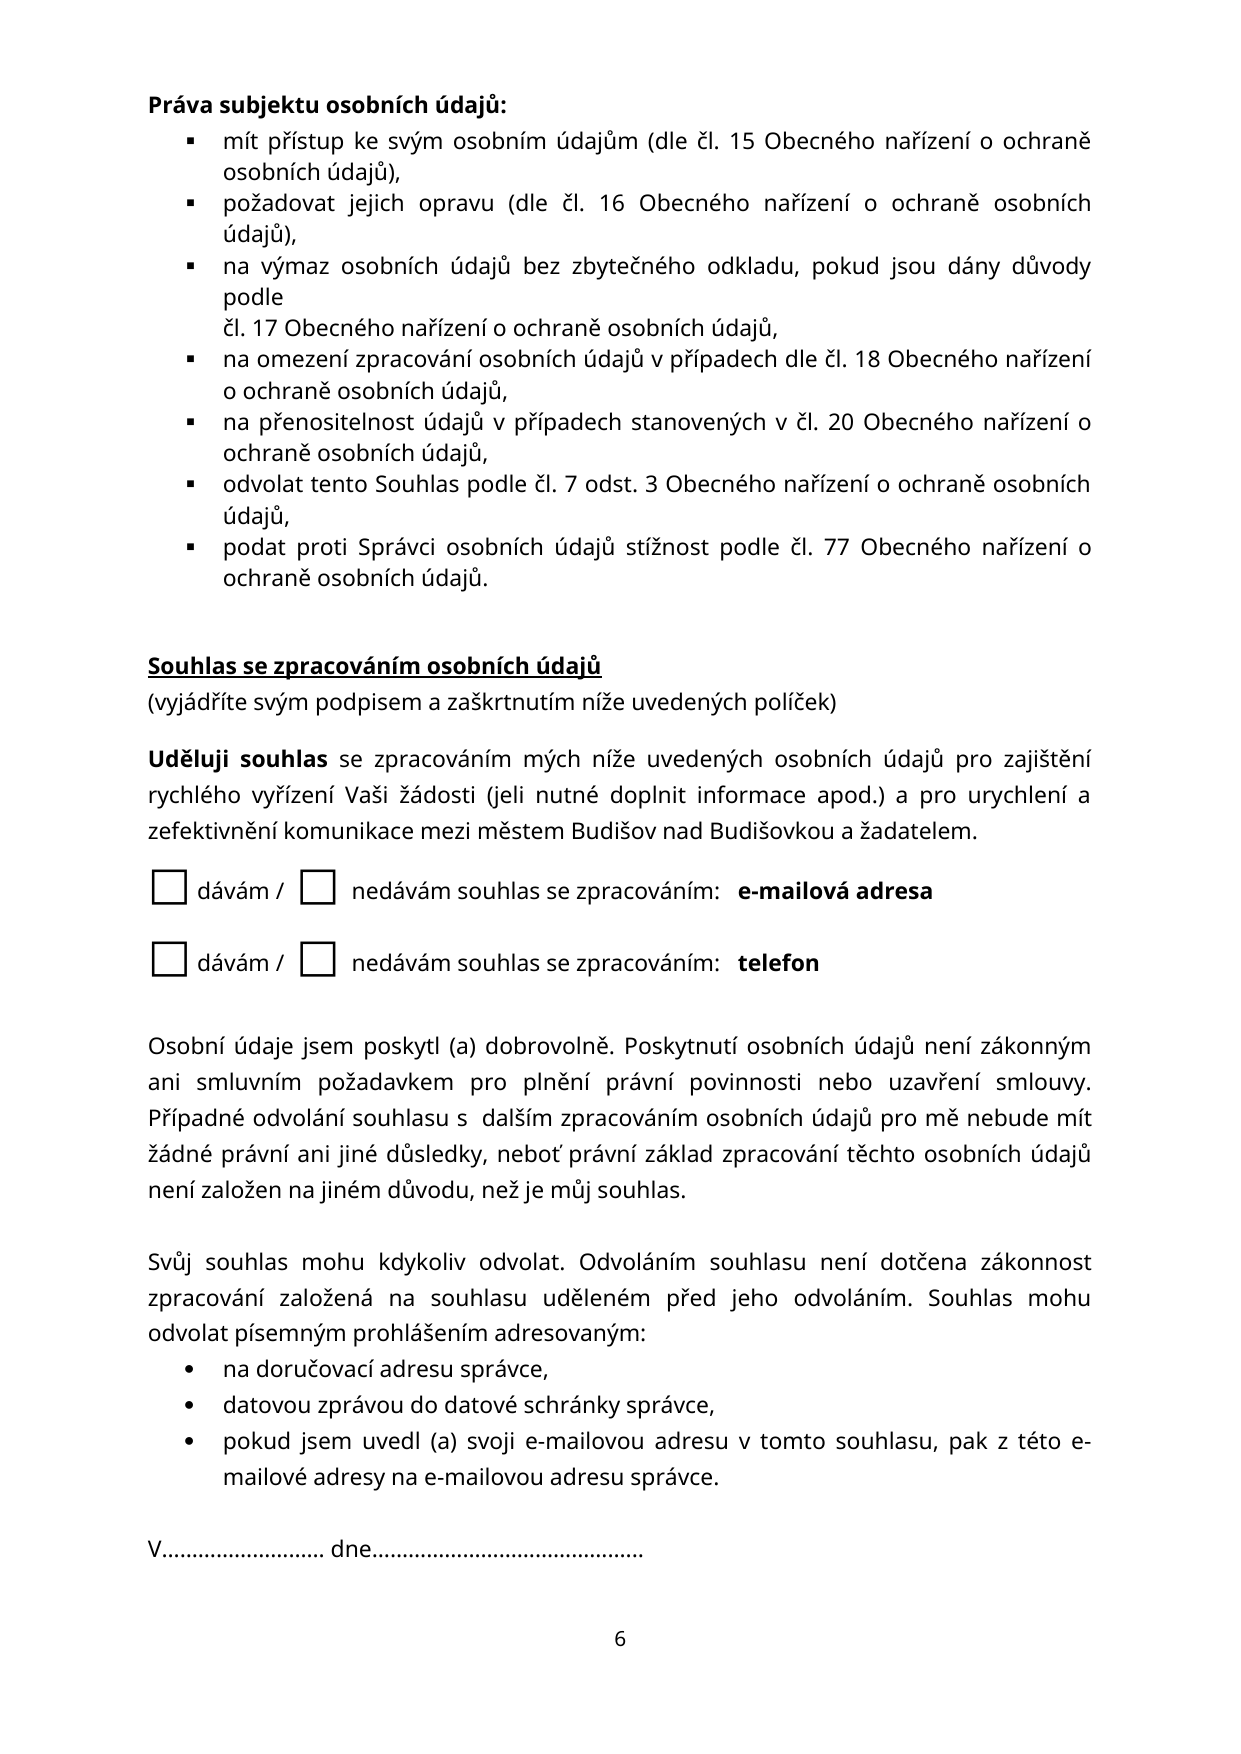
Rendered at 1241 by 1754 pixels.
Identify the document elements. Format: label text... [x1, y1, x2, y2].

text Osobní údaje jsem poskytl (a) dobrovolně. Poskytnutí osobních údajů není zákonným ani smluvním požadavkem pro plnění právní povinnosti nebo uzavření smlouvy. Případné odvolání souhlasu s dalším zpracováním osobních údajů pro mě nebude mít žádné právní ani jiné důsledky, neboť právní základ zpracování těchto osobních údajů není založen na jiném důvodu, než je můj souhlas. [148, 1030, 1092, 1205]
list mít přístup ke svým osobním údajům (dle čl. 15 Obecného nařízení o ochraně osobních údajů), [185, 124, 1092, 187]
list datovou zprávou do datové schránky správce, [185, 1389, 1092, 1421]
text Uděluji souhlas se zpracováním mých níže uvedených osobních údajů pro zajištění rychlého vyřízení Vaši žádosti (jeli nutné doplnit informace apod.) a pro urychlení a zefektivnění komunikace mezi městem Budišov nad Budišovkou a žadatelem. [148, 743, 1092, 846]
list na přenositelnost údajů v případech stanovených v čl. 20 Obecného nařízení o ochraně osobních údajů, [185, 406, 1092, 468]
text □ dávám / □ nedávám souhlas se zpracováním: telefon [148, 922, 1092, 985]
list pokud jsem uvedl (a) svoji e-mailovou adresu v tomto souhlasu, pak z této e-mailové adresy na e-mailovou adresu správce. [185, 1425, 1092, 1492]
list na omezení zpracování osobních údajů v případech dle čl. 18 Obecného nařízení o ochraně osobních údajů, [185, 343, 1092, 406]
text □ dávám / □ nedávám souhlas se zpracováním: e-mailová adresa [148, 851, 1092, 913]
text Souhlas se zpracováním osobních údajů [148, 650, 1092, 681]
list požadovat jejich opravu (dle čl. 16 Obecného nařízení o ochraně osobních údajů), [185, 187, 1092, 249]
text (vyjádříte svým podpisem a zaškrtnutím níže uvedených políček) [148, 686, 1092, 717]
list na doručovací adresu správce, [185, 1353, 1092, 1384]
list na výmaz osobních údajů bez zbytečného odkladu, pokud jsou dány důvody podle čl. 17 Obecného nařízení o ochraně osobních údajů, [185, 249, 1092, 343]
text Práva subjektu osobních údajů: [148, 89, 1092, 120]
text Svůj souhlas mohu kdykoliv odvolat. Odvoláním souhlasu není dotčena zákonnost zpracování založená na souhlasu uděleném před jeho odvoláním. Souhlas mohu odvolat písemným prohlášením adresovaným: [148, 1246, 1092, 1349]
text V……………………… dne……………………………………... [148, 1533, 1092, 1564]
list odvolat tento Souhlas podle čl. 7 odst. 3 Obecného nařízení o ochraně osobních údajů, [185, 468, 1092, 531]
list podat proti Správci osobních údajů stížnost podle čl. 77 Obecného nařízení o ochraně osobních údajů. [185, 531, 1092, 593]
